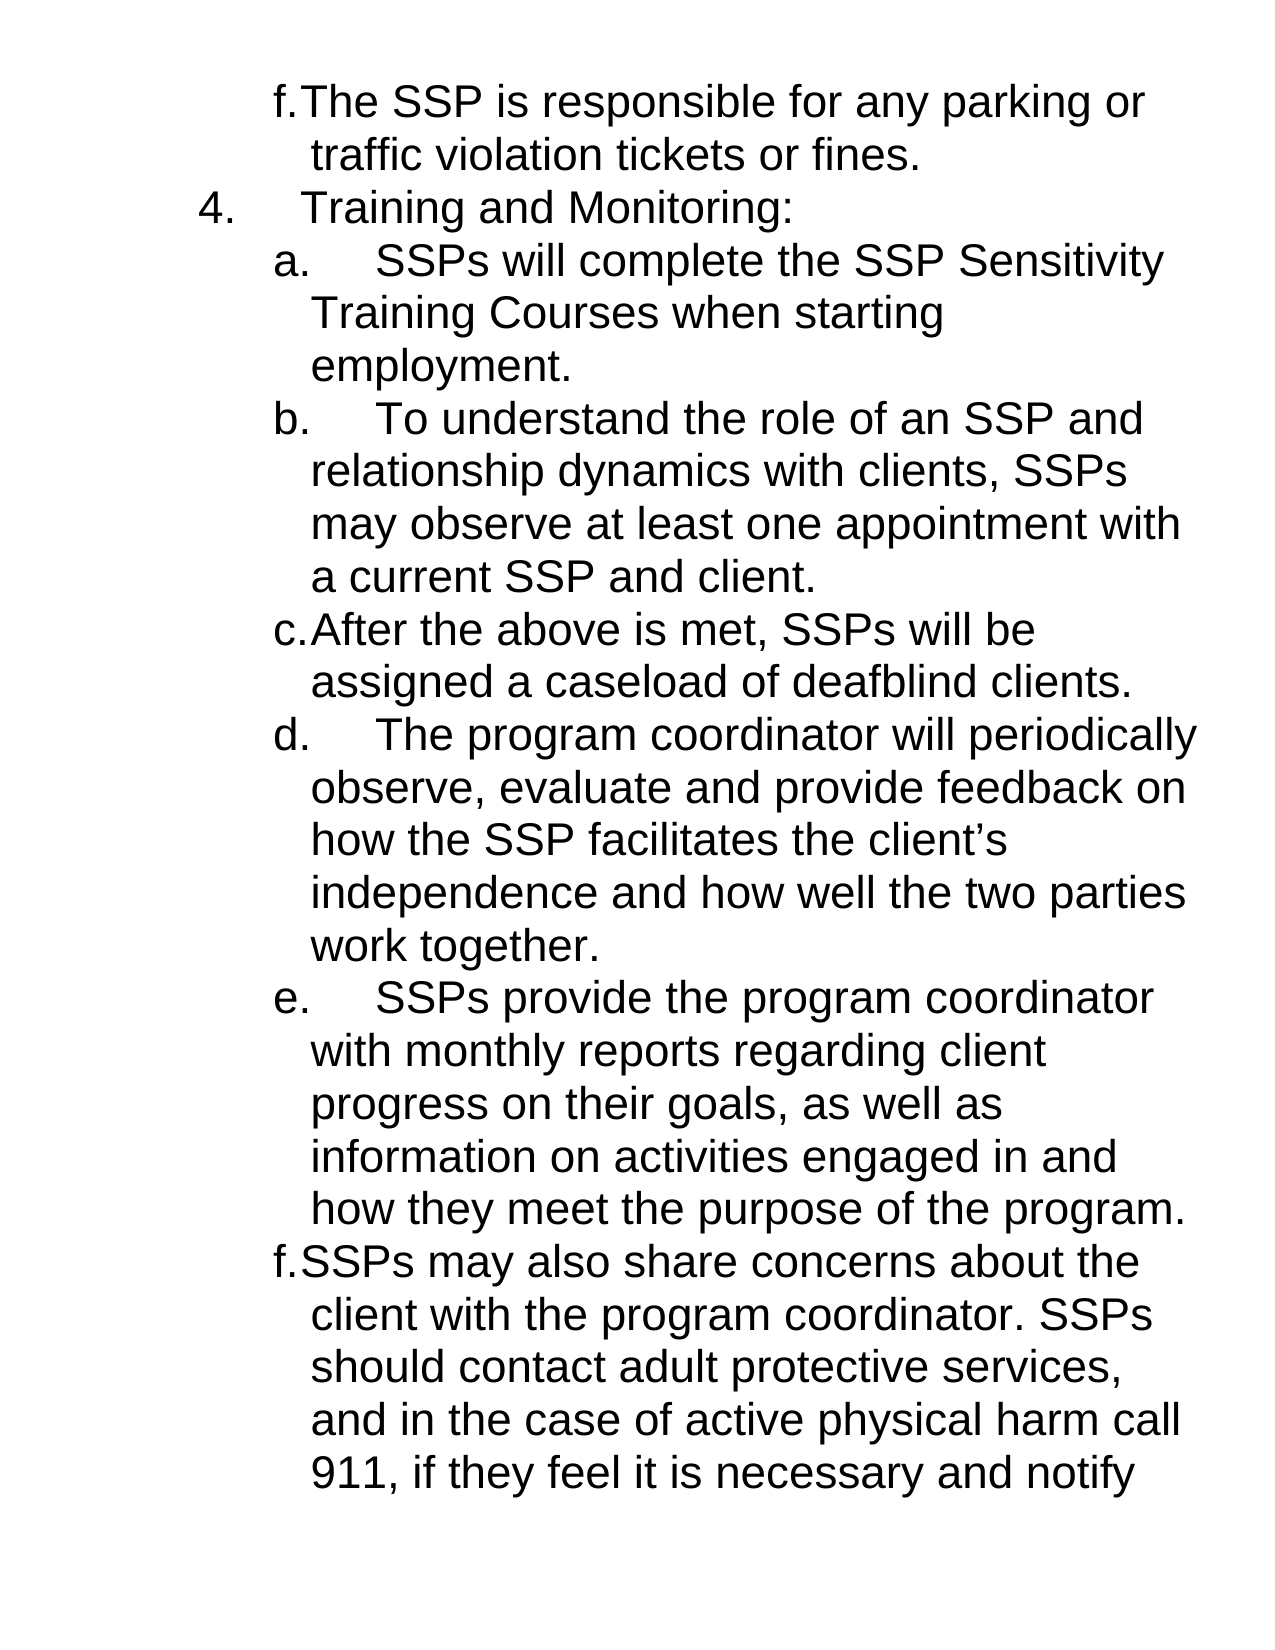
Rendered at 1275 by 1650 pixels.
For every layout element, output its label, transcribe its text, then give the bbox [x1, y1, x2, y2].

list The SSP is responsible for any parking or traffic violation tickets or fines. [273, 75, 1200, 180]
list Training and Monitoring: [198, 180, 1200, 233]
list The program coordinator will periodically observe, evaluate and provide feedback on how the SSP facilitates the client’s independence and how well the two parties work together. [273, 707, 1200, 971]
list SSPs provide the program coordinator with monthly reports regarding client progress on their goals, as well as information on activities engaged in and how they meet the purpose of the program. [273, 971, 1200, 1234]
list SSPs will complete the SSP Sensitivity Training Courses when starting employment. [273, 233, 1200, 391]
list To understand the role of an SSP and relationship dynamics with clients, SSPs may observe at least one appointment with a current SSP and client. [273, 391, 1200, 602]
list After the above is met, SSPs will be assigned a caseload of deafblind clients. [273, 602, 1200, 707]
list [273, 1234, 1200, 1498]
